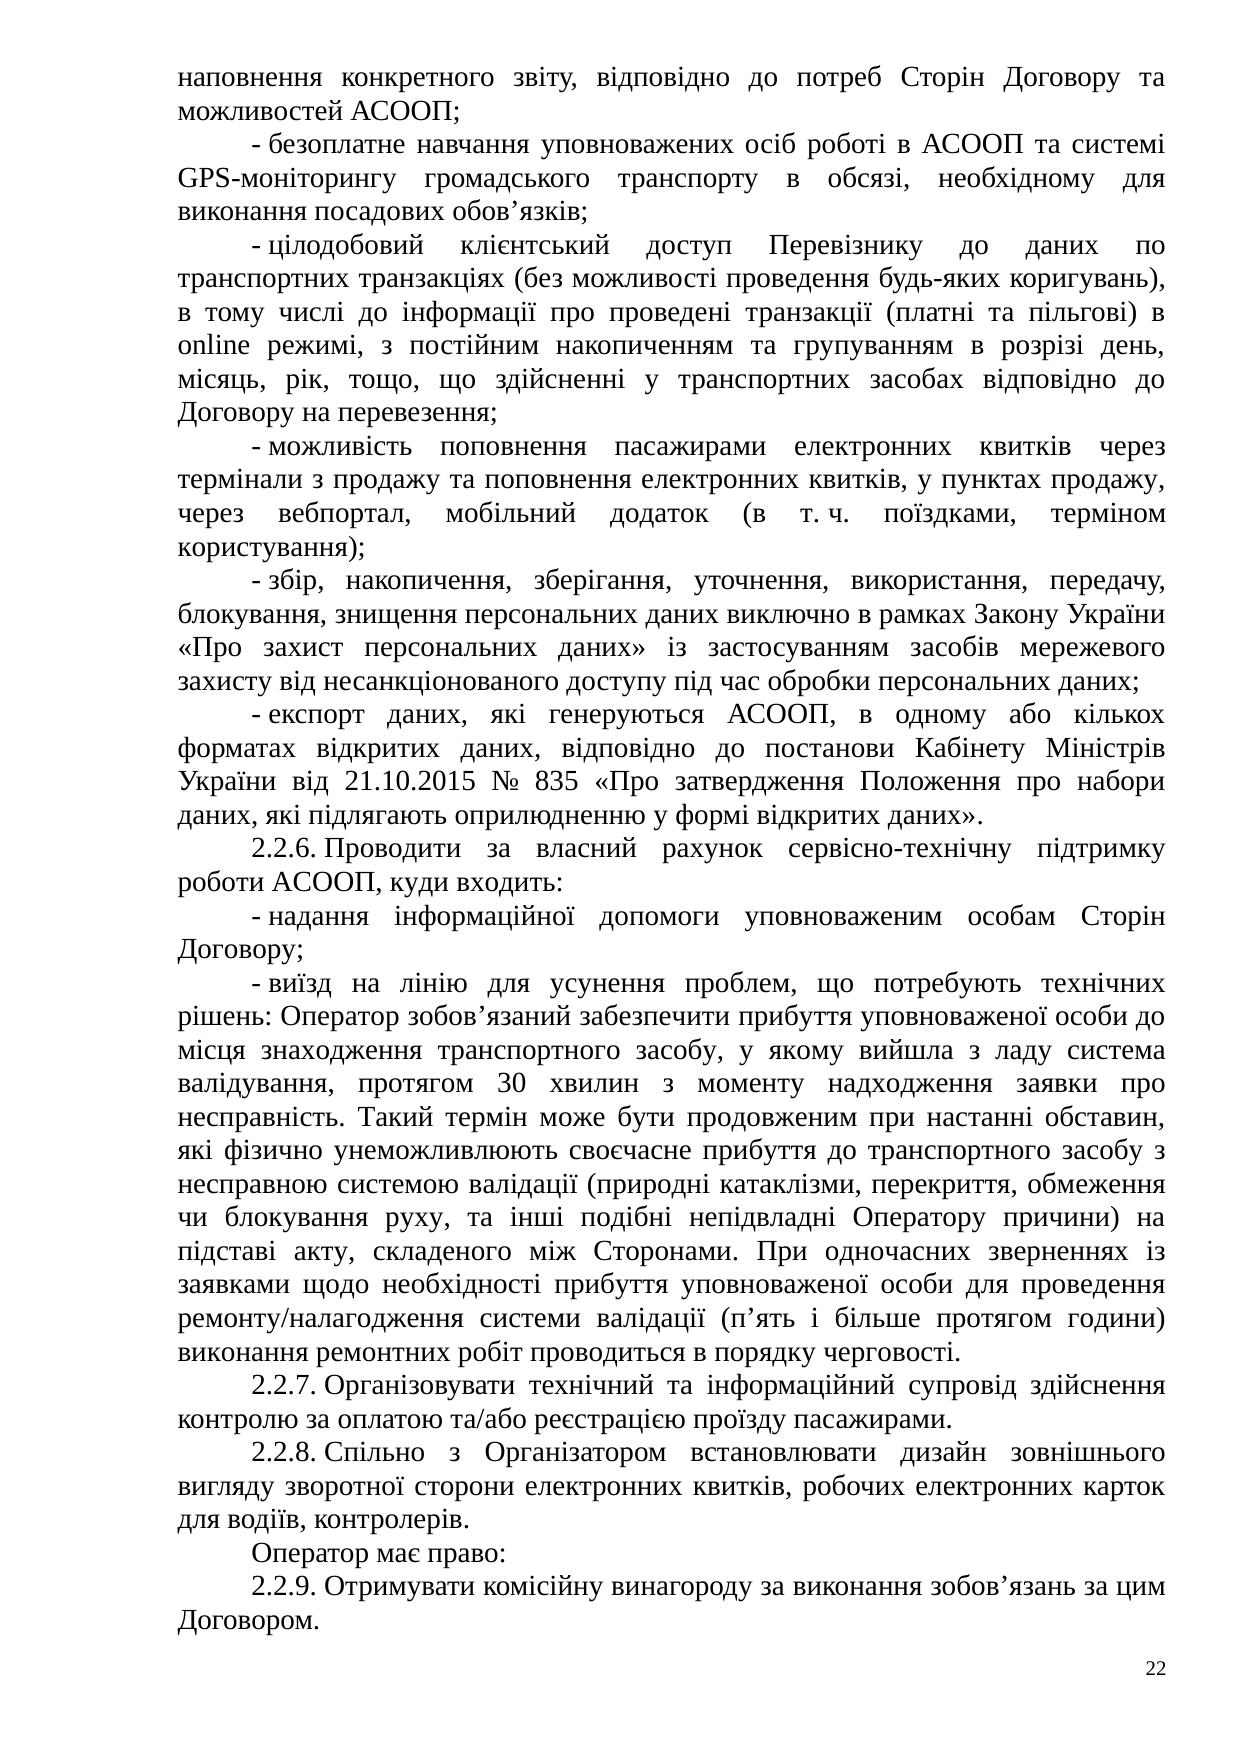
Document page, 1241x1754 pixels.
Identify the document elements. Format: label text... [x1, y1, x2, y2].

text 2.2.7. Організовувати технічний та інформаційний супровід здійснення контролю за оплатою та/або реєстрацією проїзду пасажирами. [177, 1367, 1166, 1434]
text - виїзд на лінію для усунення проблем, що потребують технічних рішень: Оператор зобов’язаний забезпечити прибуття уповноваженої особи до місця знаходження транспортного засобу, у якому вийшла з ладу система валідування, протягом 30 хвилин з моменту надходження заявки про несправність. Такий термін може бути продовженим при настанні обставин, які фізично унеможливлюють своєчасне прибуття до транспортного засобу з несправною системою валідації (природні катаклізми, перекриття, обмеження чи блокування руху, та інші подібні непідвладні Оператору причини) на підставі акту, складеного між Сторонами. При одночасних зверненнях із заявками щодо необхідності прибуття уповноваженої особи для проведення ремонту/налагодження системи валідації (п’ять і більше протягом години) виконання ремонтних робіт проводиться в порядку черговості. [177, 965, 1166, 1367]
text 2.2.8. Спільно з Організатором встановлювати дизайн зовнішнього вигляду зворотної сторони електронних квитків, робочих електронних карток для водіїв, контролерів. [177, 1434, 1166, 1535]
text - надання інформаційної допомоги уповноваженим особам Сторін Договору; [177, 898, 1166, 965]
text - можливість поповнення пасажирами електронних квитків через термінали з продажу та поповнення електронних квитків, у пунктах продажу, через вебпортал, мобільний додаток (в т. ч. поїздками, терміном користування); [177, 428, 1166, 562]
text 2.2.9. Отримувати комісійну винагороду за виконання зобов’язань за цим Договором. [177, 1568, 1166, 1636]
text - збір, накопичення, зберігання, уточнення, використання, передачу, блокування, знищення персональних даних виключно в рамках Закону України «Про захист персональних даних» із застосуванням засобів мережевого захисту від несанкціонованого доступу під час обробки персональних даних; [177, 562, 1166, 696]
text 2.2.6. Проводити за власний рахунок сервісно-технічну підтримку роботи АСООП, куди входить: [177, 831, 1166, 898]
text Оператор має право: [177, 1535, 1166, 1568]
text - цілодобовий клієнтський доступ Перевізнику до даних по транспортних транзакціях (без можливості проведення будь-яких коригувань), в тому числі до інформації про проведені транзакції (платні та пільгові) в оnline режимі, з постійним накопиченням та групуванням в розрізі день, місяць, рік, тощо, що здійсненні у транспортних засобах відповідно до Договору на перевезення; [177, 227, 1166, 428]
text - безоплатне навчання уповноважених осіб роботі в АСООП та системі GPS-моніторингу громадського транспорту в обсязі, необхідному для виконання посадових обов’язків; [177, 126, 1166, 227]
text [177, 59, 1166, 126]
text - експорт даних, які генеруються АСООП, в одному або кількох форматах відкритих даних, відповідно до постанови Кабінету Міністрів України від 21.10.2015 № 835 «Про затвердження Положення про набори даних, які підлягають оприлюдненню у формі відкритих даних». [177, 696, 1166, 831]
